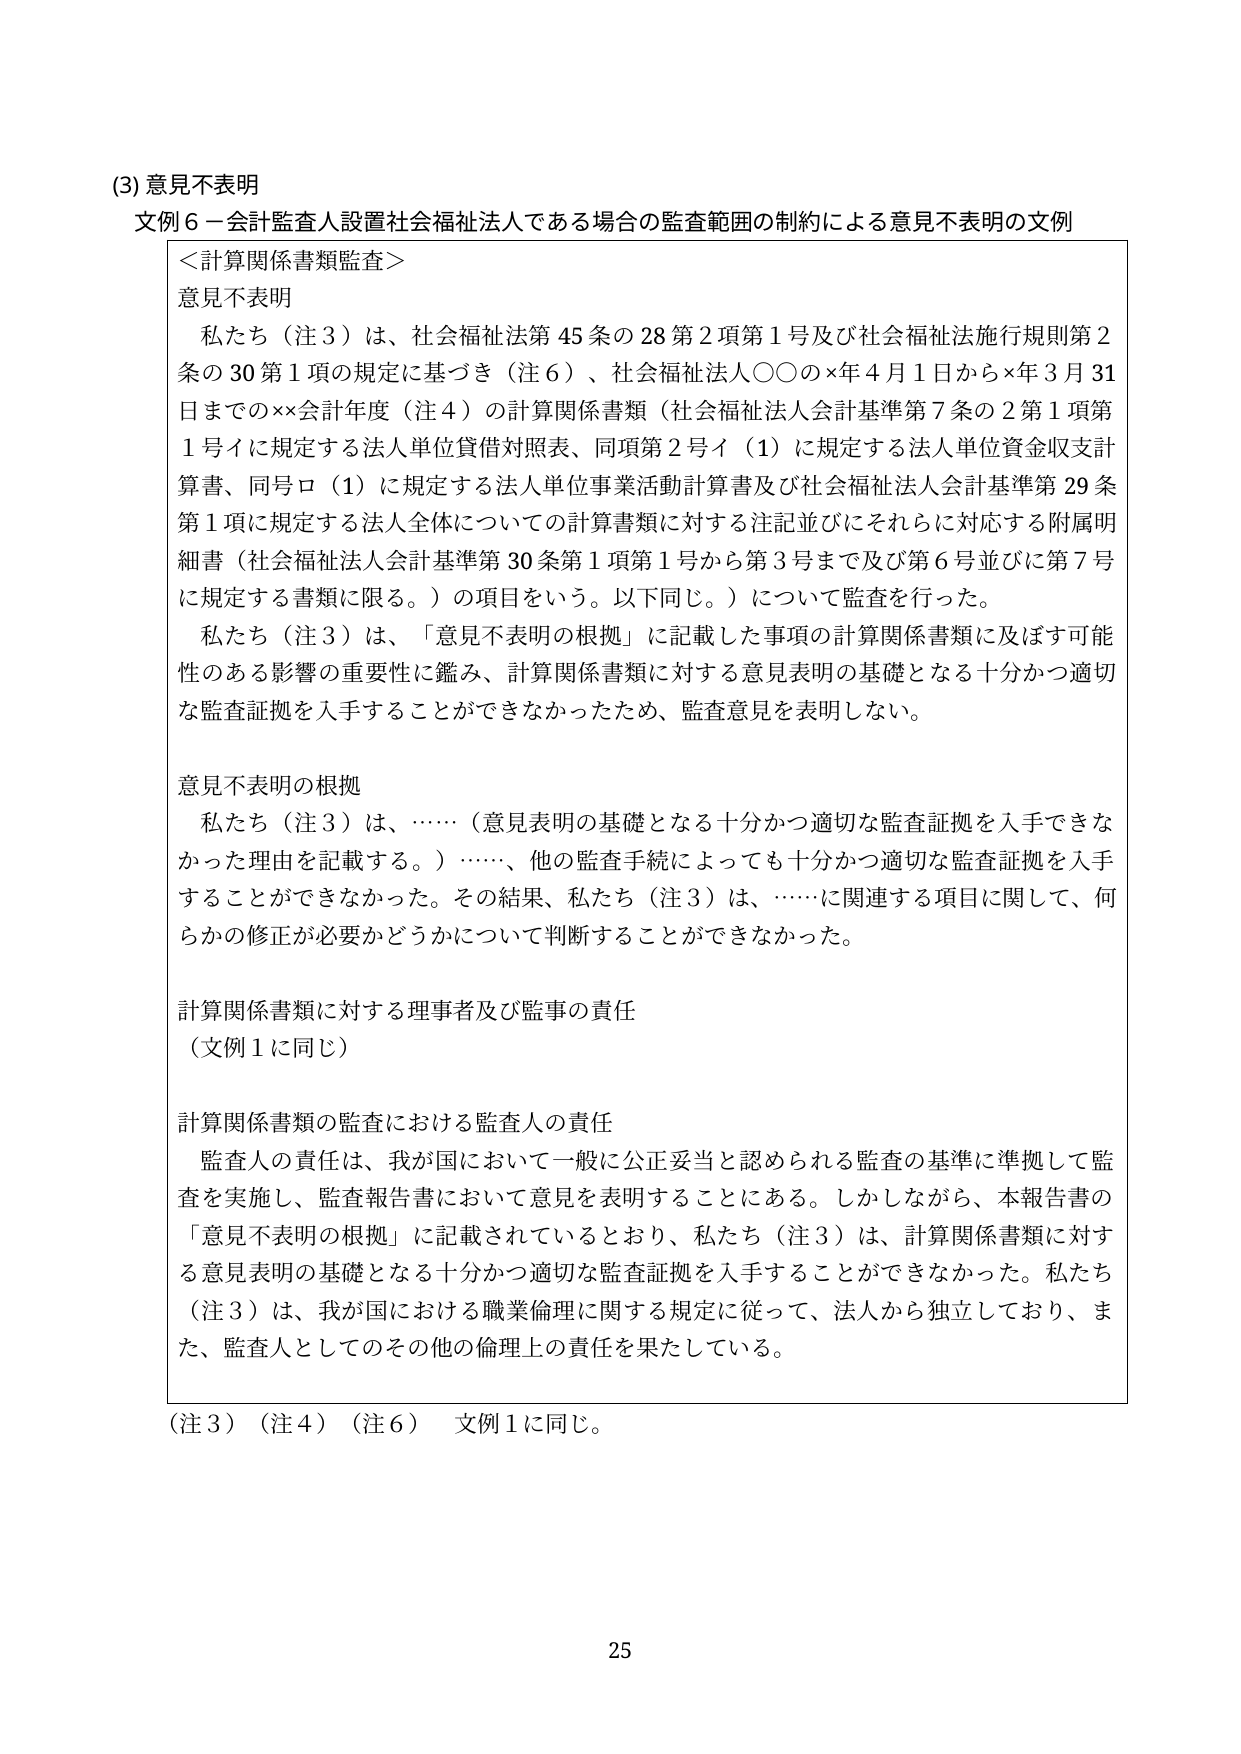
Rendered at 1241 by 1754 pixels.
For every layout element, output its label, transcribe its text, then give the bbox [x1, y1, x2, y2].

text 文例６－会計監査人設置社会福祉法人である場合の監査範囲の制約による意見不表明の文例 [134, 202, 1128, 239]
table_header ＜計算関係書類監査＞ 意見不表明 私たち（注３）は、社会福祉法第45条の28第２項第１号及び社会福祉法施行規則第２条の30第１項の規定に基づき（注６）、社会福祉法人○○の×年４月１日から×年３月31日までの××会計年度（注４）の計算関係書類（社会福祉法人会計基準第７条の２第１項第１号イに規定する法人単位貸借対照表、同項第２号イ（1）に規定する法人単位資金収支計算書、同号ロ（1）に規定する法人単位事業活動計算書及び社会福祉法人会計基準第29条第１項に規定する法人全体についての計算書類に対する注記並びにそれらに対応する附属明細書（社会福祉法人会計基準第30条第１項第１号から第３号まで及び第６号並びに第７号に規定する書類に限る。）の項目をいう。以下同じ。）について監査を行った。 私たち（注３）は、「意見不表明の根拠」に記載した事項の計算関係書類に及ぼす可能性のある影響の重要性に鑑み、計算関係書類に対する意見表明の基礎となる十分かつ適切な監査証拠を入手することができなかったため、監査意見を表明しない。 意見不表明の根拠 私たち（注３）は、……（意見表明の基礎となる十分かつ適切な監査証拠を入手できなかった理由を記載する。）……、他の監査手続によっても十分かつ適切な監査証拠を入手することができなかった。その結果、私たち（注３）は、……に関連する項目に関して、何らかの修正が必要かどうかについて判断することができなかった。 計算関係書類に対する理事者及び監事の責任 （文例１に同じ） 計算関係書類の監査における監査人の責任 監査人の責任は、我が国において一般に公正妥当と認められる監査の基準に準拠して監査を実施し、監査報告書において意見を表明することにある。しかしながら、本報告書の「意見不表明の根拠」に記載されているとおり、私たち（注３）は、計算関係書類に対する意見表明の基礎となる十分かつ適切な監査証拠を入手することができなかった。私たち（注３）は、我が国における職業倫理に関する規定に従って、法人から独立しており、また、監査人としてのその他の倫理上の責任を果たしている。 [168, 241, 1127, 1403]
subtitle (3) 意見不表明 [112, 164, 1128, 202]
text （注３）（注４）（注６） 文例１に同じ。 [156, 1404, 1128, 1442]
